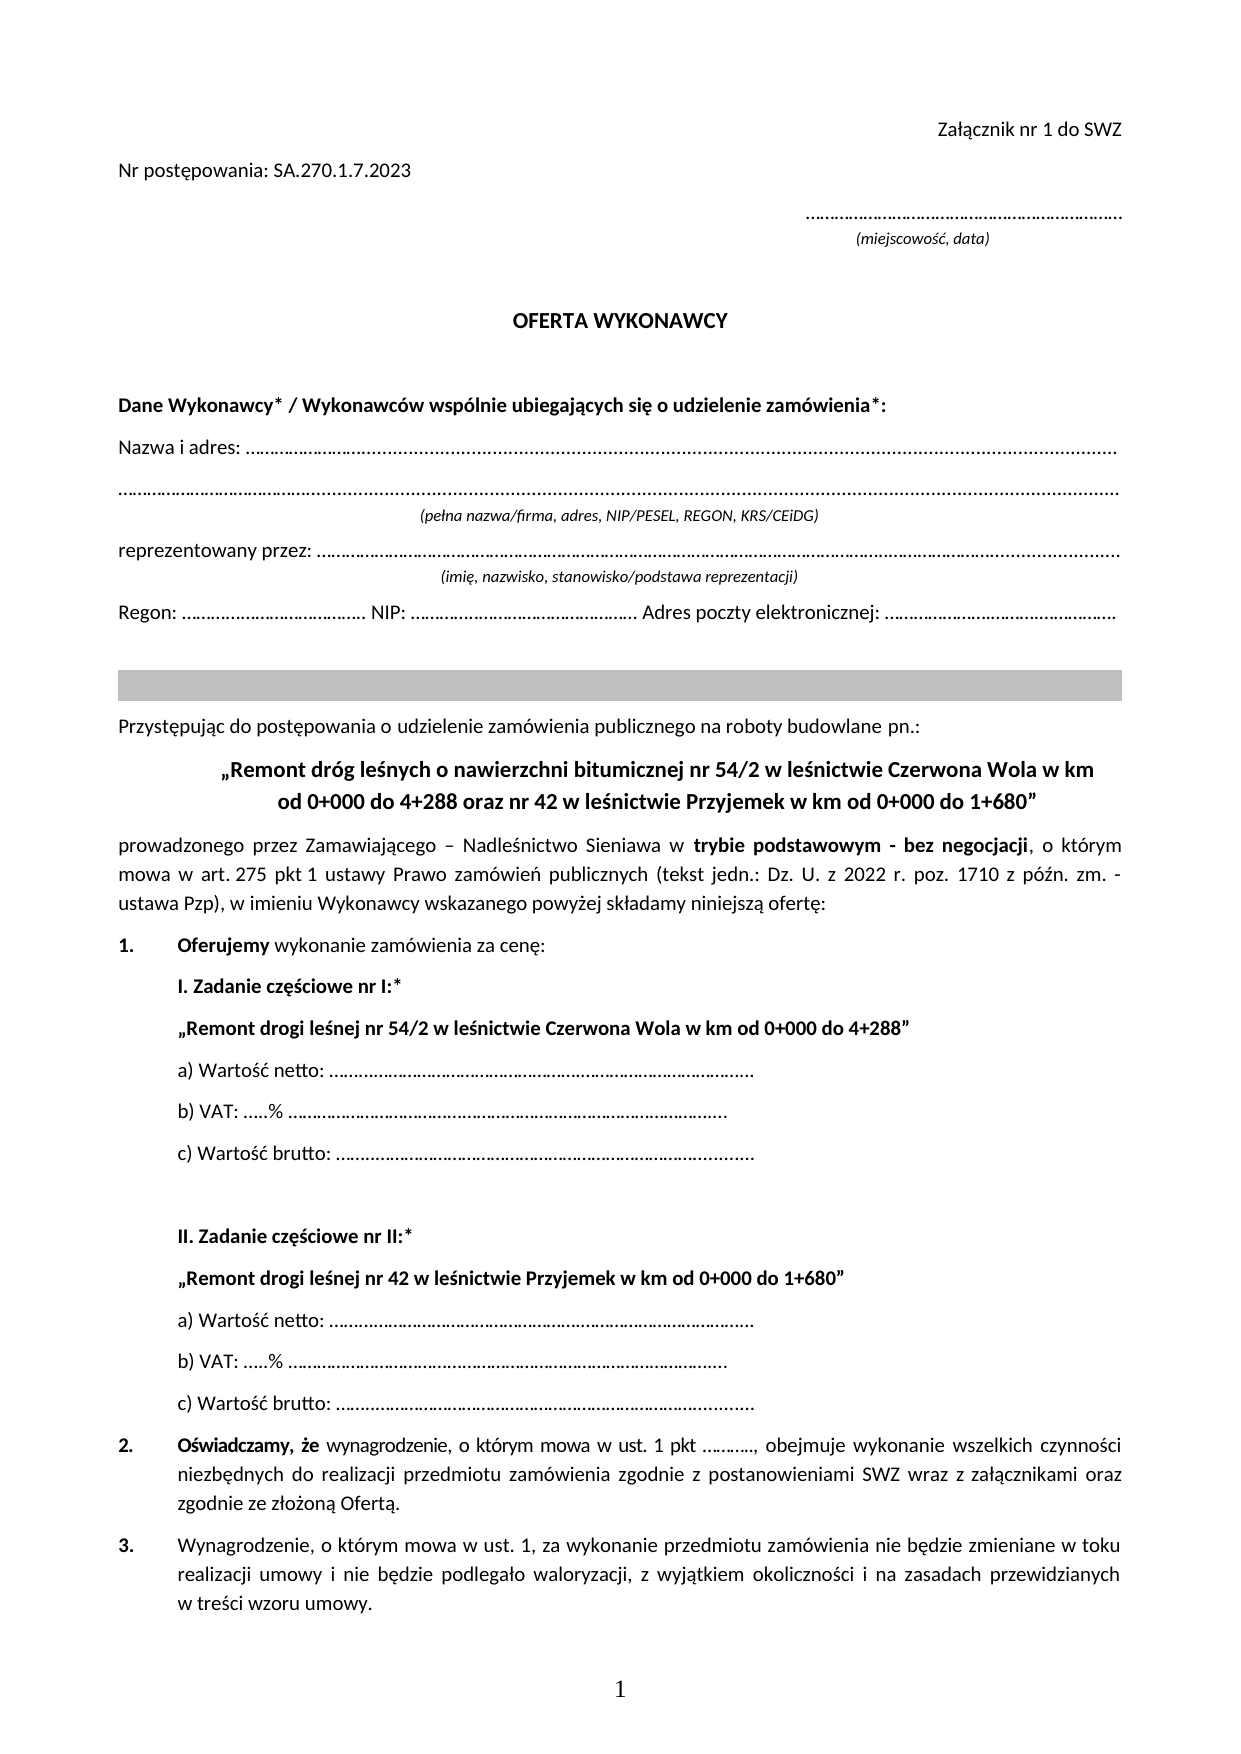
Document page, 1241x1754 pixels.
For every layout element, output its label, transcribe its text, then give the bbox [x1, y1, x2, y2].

text II. Zadanie częściowe nr II:* [177, 1224, 1122, 1249]
text „Remont drogi leśnej nr 42 w leśnictwie Przyjemek w km od 0+000 do 1+680” [177, 1265, 1122, 1291]
text b) VAT: …..% ……………………………...…………………………………………….... [118, 1099, 1122, 1124]
list …………………………………........................................................................................................................................................... [118, 476, 1122, 501]
text (imię, nazwisko, stanowisko/podstawa reprezentacji) [118, 567, 1122, 587]
list Załącznik nr 1 do SWZ [118, 116, 1122, 141]
text 2. Oświadczamy, że wynagrodzenie, o którym mowa w ust. 1 pkt ……….., obejmuje wykonanie wszelkich czynności niezbędnych do realizacji przedmiotu zamówienia zgodnie z postanowieniami SWZ wraz z załącznikami oraz zgodnie ze złożoną Ofertą. [118, 1432, 1122, 1516]
text a) Wartość netto: ……...…………………………………….……………………………... [118, 1307, 1122, 1332]
text prowadzonego przez Zamawiającego – Nadleśnictwo Sieniawa w trybie podstawowym - bez negocjacji, o którym mowa w art. 275 pkt 1 ustawy Prawo zamówień publicznych (tekst jedn.: Dz. U. z 2022 r. poz. 1710 z późn. zm. - ustawa Pzp), w imieniu Wykonawcy wskazanego powyżej składamy niniejszą ofertę: [118, 832, 1122, 916]
list c) Wartość brutto: ……..…………………………………………………………............ [118, 1140, 1122, 1166]
subtitle OFERTA WYKONAWCY [118, 306, 1122, 334]
list reprezentowany przez: ………………………………………………………………………………………………………..…………………......................... [118, 538, 1122, 563]
text „Remont drogi leśnej nr 54/2 w leśnictwie Czerwona Wola w km od 0+000 do 4+288” [177, 1015, 1122, 1041]
text I. Zadanie częściowe nr I:* [177, 974, 1122, 999]
text 3. Wynagrodzenie, o którym mowa w ust. 1, za wykonanie przedmiotu zamówienia nie będzie zmieniane w toku realizacji umowy i nie będzie podlegało waloryzacji, z wyjątkiem okoliczności i na zasadach przewidzianych w treści wzoru umowy. [118, 1532, 1122, 1616]
text ………………………………………………………… [118, 199, 1122, 225]
text b) VAT: …..% ……………………………...…………………………………………….... [118, 1349, 1122, 1374]
subtitle Przystępując do postępowania o udzielenie zamówienia publicznego na roboty budowlane pn.: [118, 713, 1122, 739]
text 1. Oferujemy wykonanie zamówienia za cenę: [118, 932, 1122, 957]
subtitle Dane Wykonawcy* / Wykonawców wspólnie ubiegających się o udzielenie zamówienia*: [118, 392, 1122, 418]
text „Remont dróg leśnych o nawierzchni bitumicznej nr 54/2 w leśnictwie Czerwona Wola w km od 0+000 do 4+288 oraz nr 42 w leśnictwie Przyjemek w km od 0+000 do 1+680” [193, 755, 1122, 815]
list Nazwa i adres: ……………………................................................................................................................................................ [118, 434, 1122, 459]
text (miejscowość, data) [118, 228, 1122, 249]
text Nr postępowania: SA.270.1.7.2023 [118, 158, 1122, 183]
list c) Wartość brutto: ……..…………………………………………………………............ [118, 1390, 1122, 1416]
text (pełna nazwa/firma, adres, NIP/PESEL, REGON, KRS/CEiDG) [118, 505, 1122, 525]
text a) Wartość netto: ……...…………………………………….……………………………... [118, 1057, 1122, 1082]
text Regon: ………...…………………….. NIP: …………..…………………………… Adres poczty elektronicznej: ………………….……….……………. [118, 599, 1122, 625]
